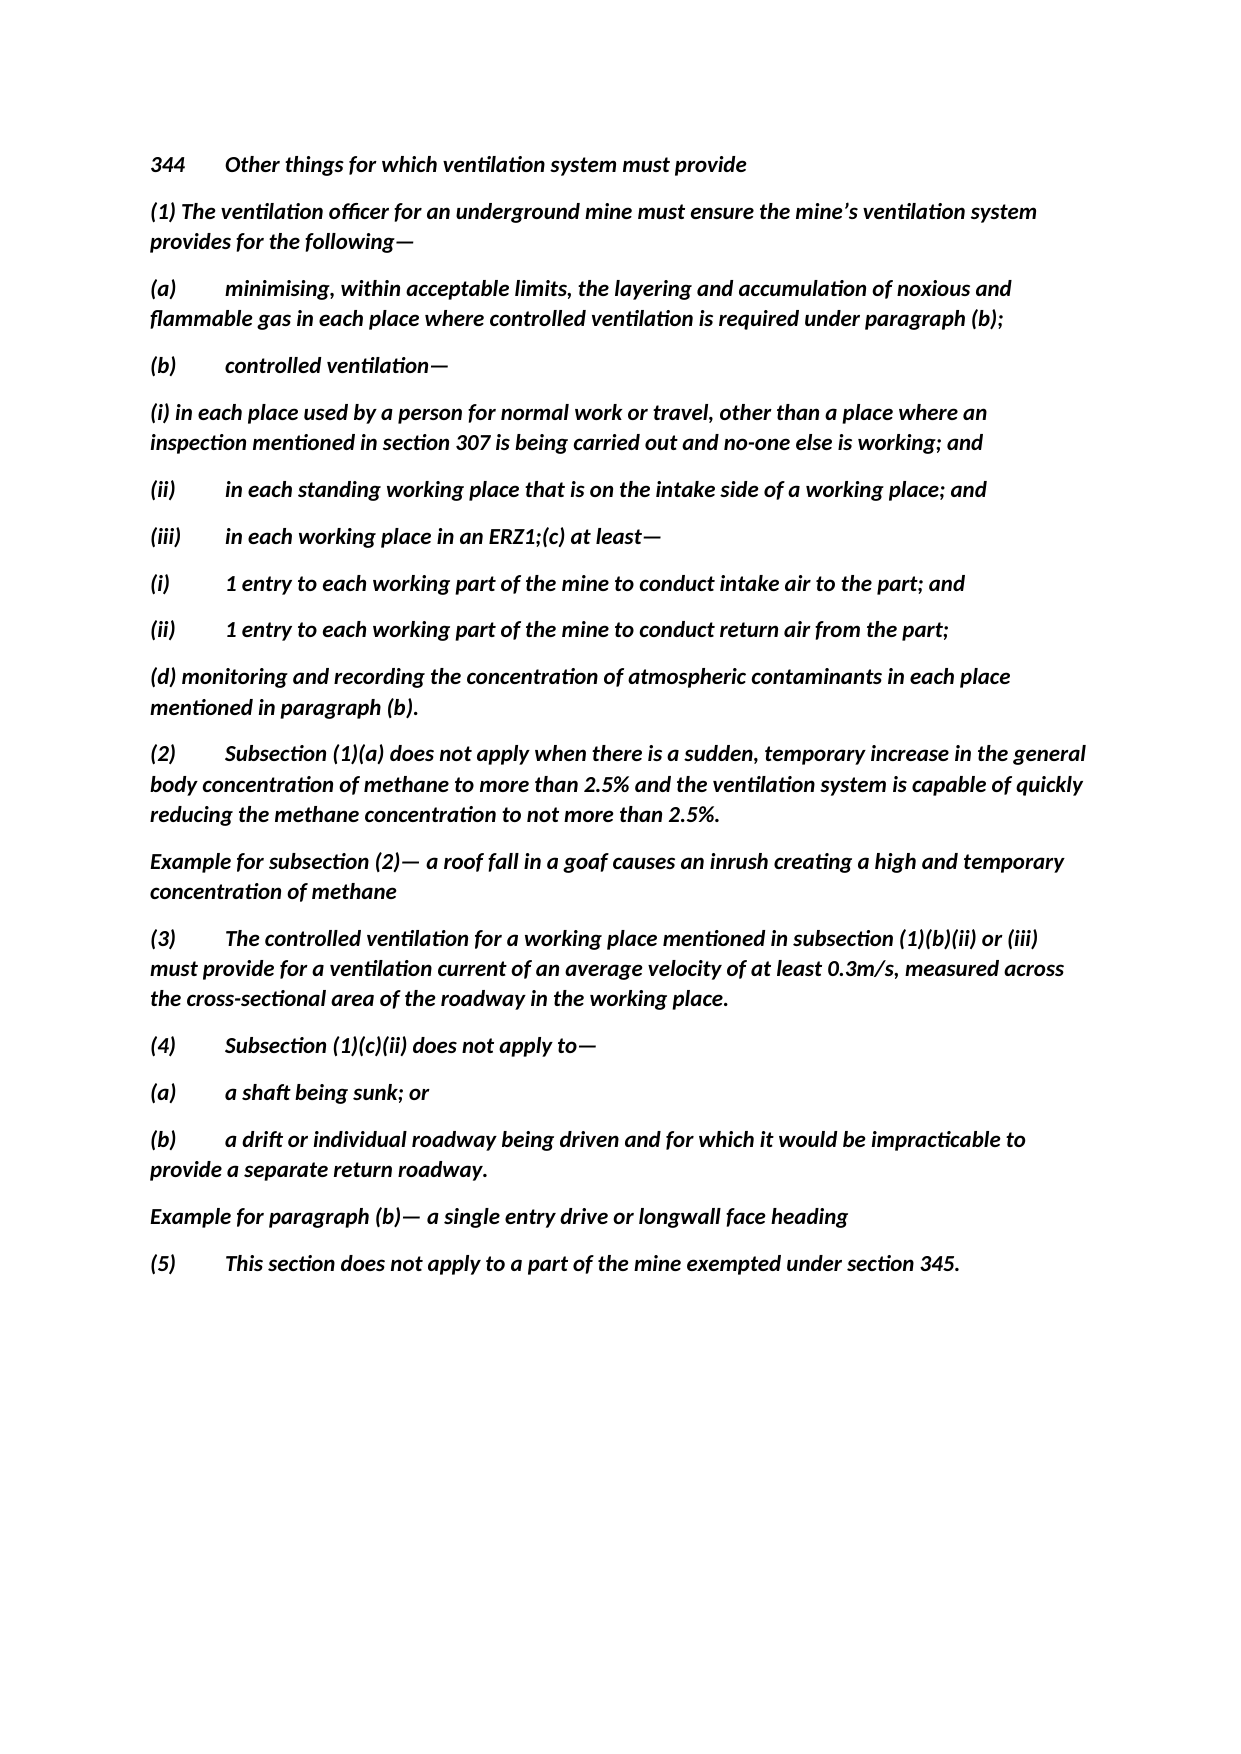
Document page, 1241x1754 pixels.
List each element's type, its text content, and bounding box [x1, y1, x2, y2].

text (1) The ventilation officer for an underground mine must ensure the mine’s ventilation system provides for the following— [150, 197, 1090, 255]
text (4) Subsection (1)(c)(ii) does not apply to— [150, 1031, 1090, 1059]
text Example for paragraph (b)— a single entry drive or longwall face heading [150, 1202, 1090, 1230]
text (ii) 1 entry to each working part of the mine to conduct return air from the part; [150, 616, 1090, 644]
text (b) a drift or individual roadway being driven and for which it would be impracticable to provide a separate return roadway. [150, 1125, 1090, 1183]
text (ii) in each standing working place that is on the intake side of a working place; and [150, 475, 1090, 503]
text (d) monitoring and recording the concentration of atmospheric contaminants in each place mentioned in paragraph (b). [150, 662, 1090, 721]
text (2) Subsection (1)(a) does not apply when there is a sudden, temporary increase in the general body concentration of methane to more than 2.5% and the ventilation system is capable of quickly reducing the methane concentration to not more than 2.5%. [150, 739, 1090, 828]
text (a) a shaft being sunk; or [150, 1078, 1090, 1106]
text (b) controlled ventilation— [150, 351, 1090, 379]
text (3) The controlled ventilation for a working place mentioned in subsection (1)(b)(ii) or (iii) must provide for a ventilation current of an average velocity of at least 0.3m/s, measured across the cross-sectional area of the roadway in the working place. [150, 924, 1090, 1012]
text Example for subsection (2)— a roof fall in a goaf causes an inrush creating a high and temporary concentration of methane [150, 847, 1090, 905]
text (5) This section does not apply to a part of the mine exempted under section 345. [150, 1249, 1090, 1277]
text (a) minimising, within acceptable limits, the layering and accumulation of noxious and flammable gas in each place where controlled ventilation is required under paragraph (b); [150, 274, 1090, 332]
text (iii) in each working place in an ERZ1;(c) at least— [150, 522, 1090, 550]
text (i) in each place used by a person for normal work or travel, other than a place where an inspection mentioned in section 307 is being carried out and no-one else is working; and [150, 398, 1090, 456]
text (i) 1 entry to each working part of the mine to conduct intake air to the part; and [150, 569, 1090, 597]
text 344 Other things for which ventilation system must provide [150, 150, 1090, 178]
